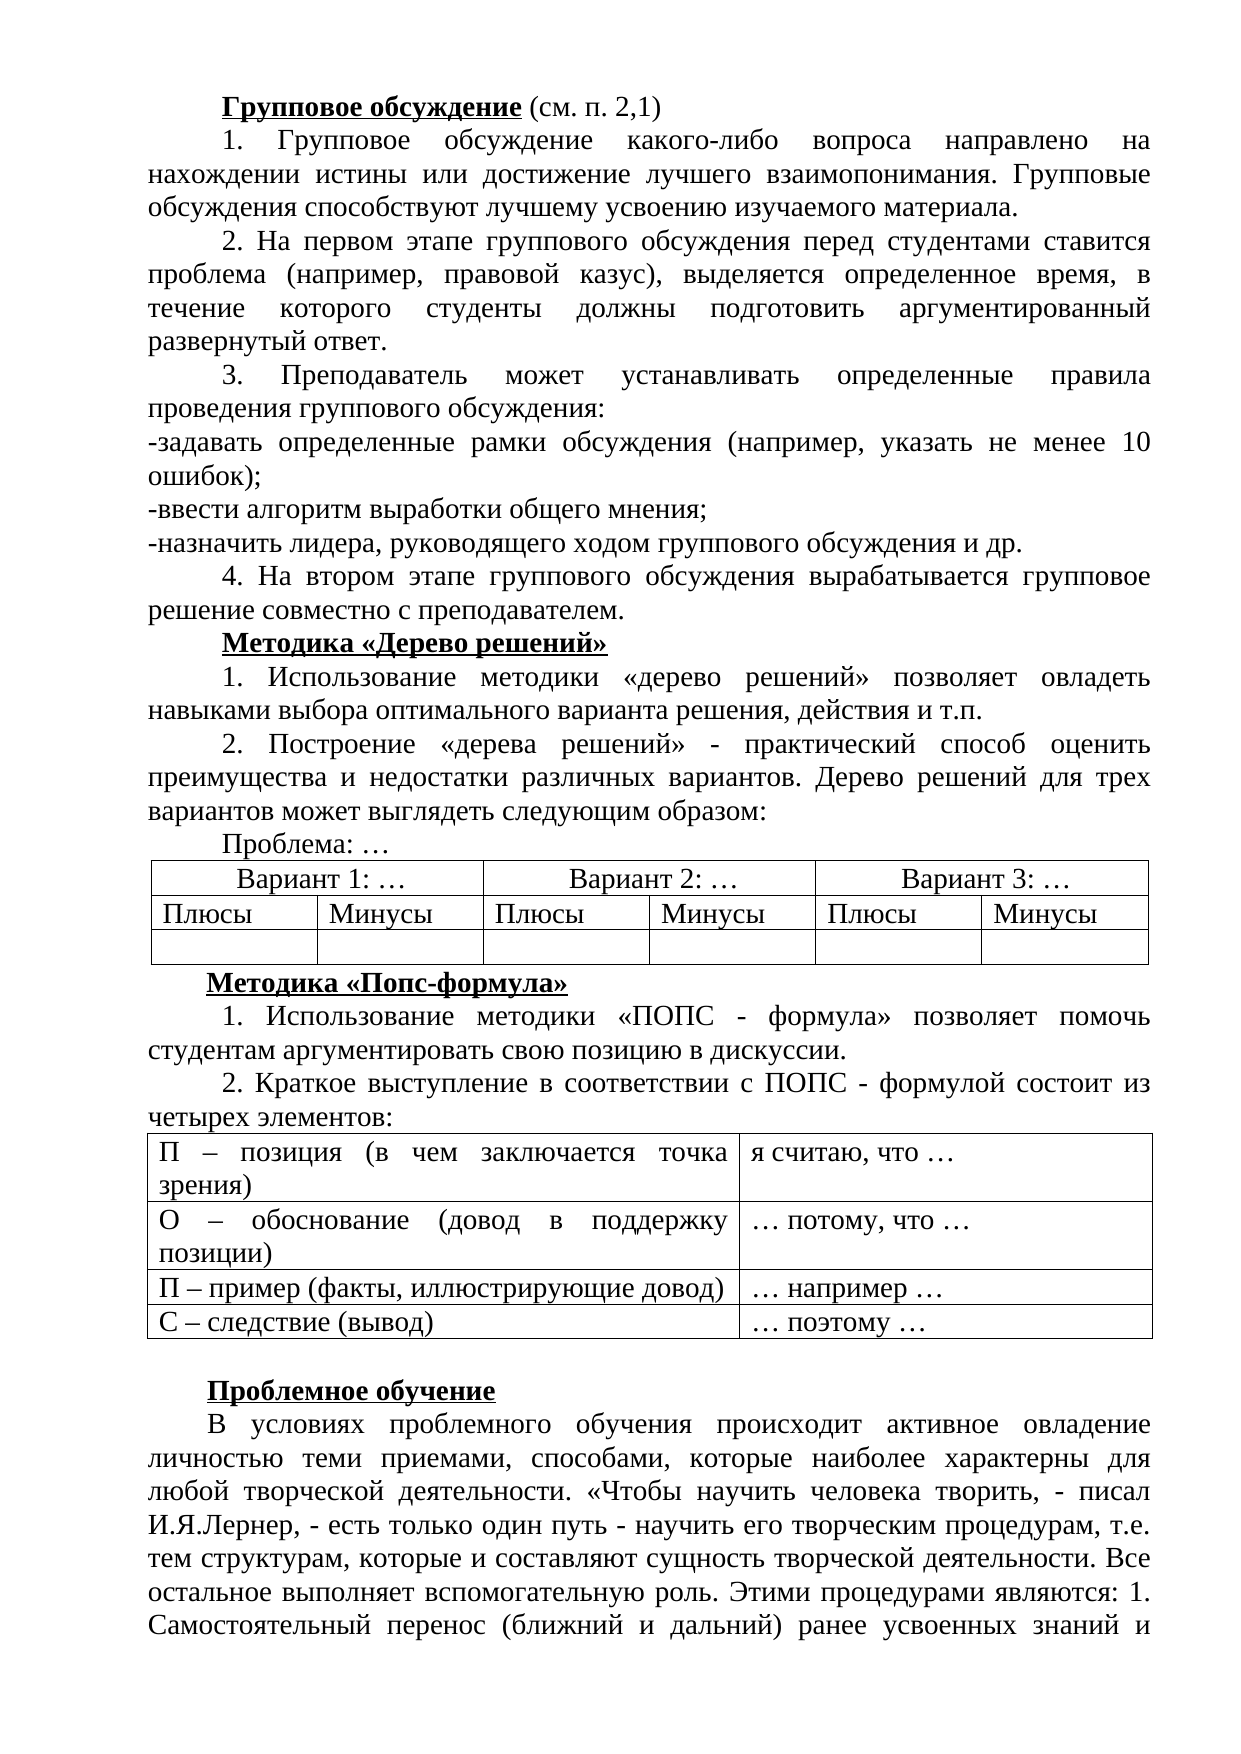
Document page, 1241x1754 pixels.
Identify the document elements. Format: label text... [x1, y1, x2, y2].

table_cell Минусы [318, 896, 483, 929]
text 2. Краткое выступление в соответствии с ПОПС - формулой состоит из четырех элементов: [148, 1066, 1152, 1133]
text 1. Групповое обсуждение какого-либо вопроса направлено на нахождении истины или достижение лучшего взаимопонимания. Групповые обсуждения способствуют лучшему усвоению изучаемого материала. [148, 122, 1152, 223]
text 1. Использование методики «дерево решений» позволяет овладеть навыками выбора оптимального варианта решения, действия и т.п. [148, 659, 1152, 726]
table_cell Плюсы [484, 896, 649, 929]
table_cell … потому, что … [740, 1202, 1152, 1269]
table_cell [982, 930, 1148, 964]
table_cell О – обоснование (довод в поддержку позиции) [148, 1202, 739, 1269]
table_header Вариант 2: … [484, 861, 815, 895]
text 4. На втором этапе группового обсуждения вырабатывается групповое решение совместно с преподавателем. [148, 558, 1152, 625]
text Проблемное обучение [148, 1373, 1152, 1406]
table_cell П – пример (факты, иллюстрирующие довод) [148, 1270, 739, 1303]
table_header Вариант 3: … [816, 861, 1148, 895]
table_header П – позиция (в чем заключается точка зрения) [148, 1134, 739, 1201]
table_header Вариант 1: … [152, 861, 483, 895]
table_cell … поэтому … [740, 1305, 1152, 1338]
table_header я считаю, что … [740, 1134, 1152, 1201]
table_cell С – следствие (вывод) [148, 1305, 739, 1338]
table_cell [152, 930, 317, 964]
text Групповое обсуждение (см. п. 2,1) [148, 89, 1152, 122]
table_cell [650, 930, 815, 964]
text -задавать определенные рамки обсуждения (например, указать не менее 10 ошибок); [148, 424, 1152, 491]
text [148, 1406, 1152, 1641]
table_cell Минусы [982, 896, 1148, 929]
table_cell … например … [740, 1270, 1152, 1303]
text Методика «Попс-формула» [148, 965, 1152, 998]
text 2. Построение «дерева решений» - практический способ оценить преимущества и недостатки различных вариантов. Дерево решений для трех вариантов может выглядеть следующим образом: [148, 726, 1152, 827]
table_cell [816, 930, 981, 964]
table_cell [484, 930, 649, 964]
text 2. На первом этапе группового обсуждения перед студентами ставится проблема (например, правовой казус), выделяется определенное время, в течение которого студенты должны подготовить аргументированный развернутый ответ. [148, 223, 1152, 357]
text -назначить лидера, руководящего ходом группового обсуждения и др. [148, 525, 1152, 558]
text 3. Преподаватель может устанавливать определенные правила проведения группового обсуждения: [148, 357, 1152, 424]
table_cell Плюсы [816, 896, 981, 929]
table_cell [318, 930, 483, 964]
text -ввести алгоритм выработки общего мнения; [148, 491, 1152, 525]
table_cell Плюсы [152, 896, 317, 929]
text 1. Использование методики «ПОПС - формула» позволяет помочь студентам аргументировать свою позицию в дискуссии. [148, 998, 1152, 1066]
text Проблема: … [148, 827, 1152, 860]
table_cell Минусы [650, 896, 815, 929]
text Методика «Дерево решений» [148, 625, 1152, 659]
